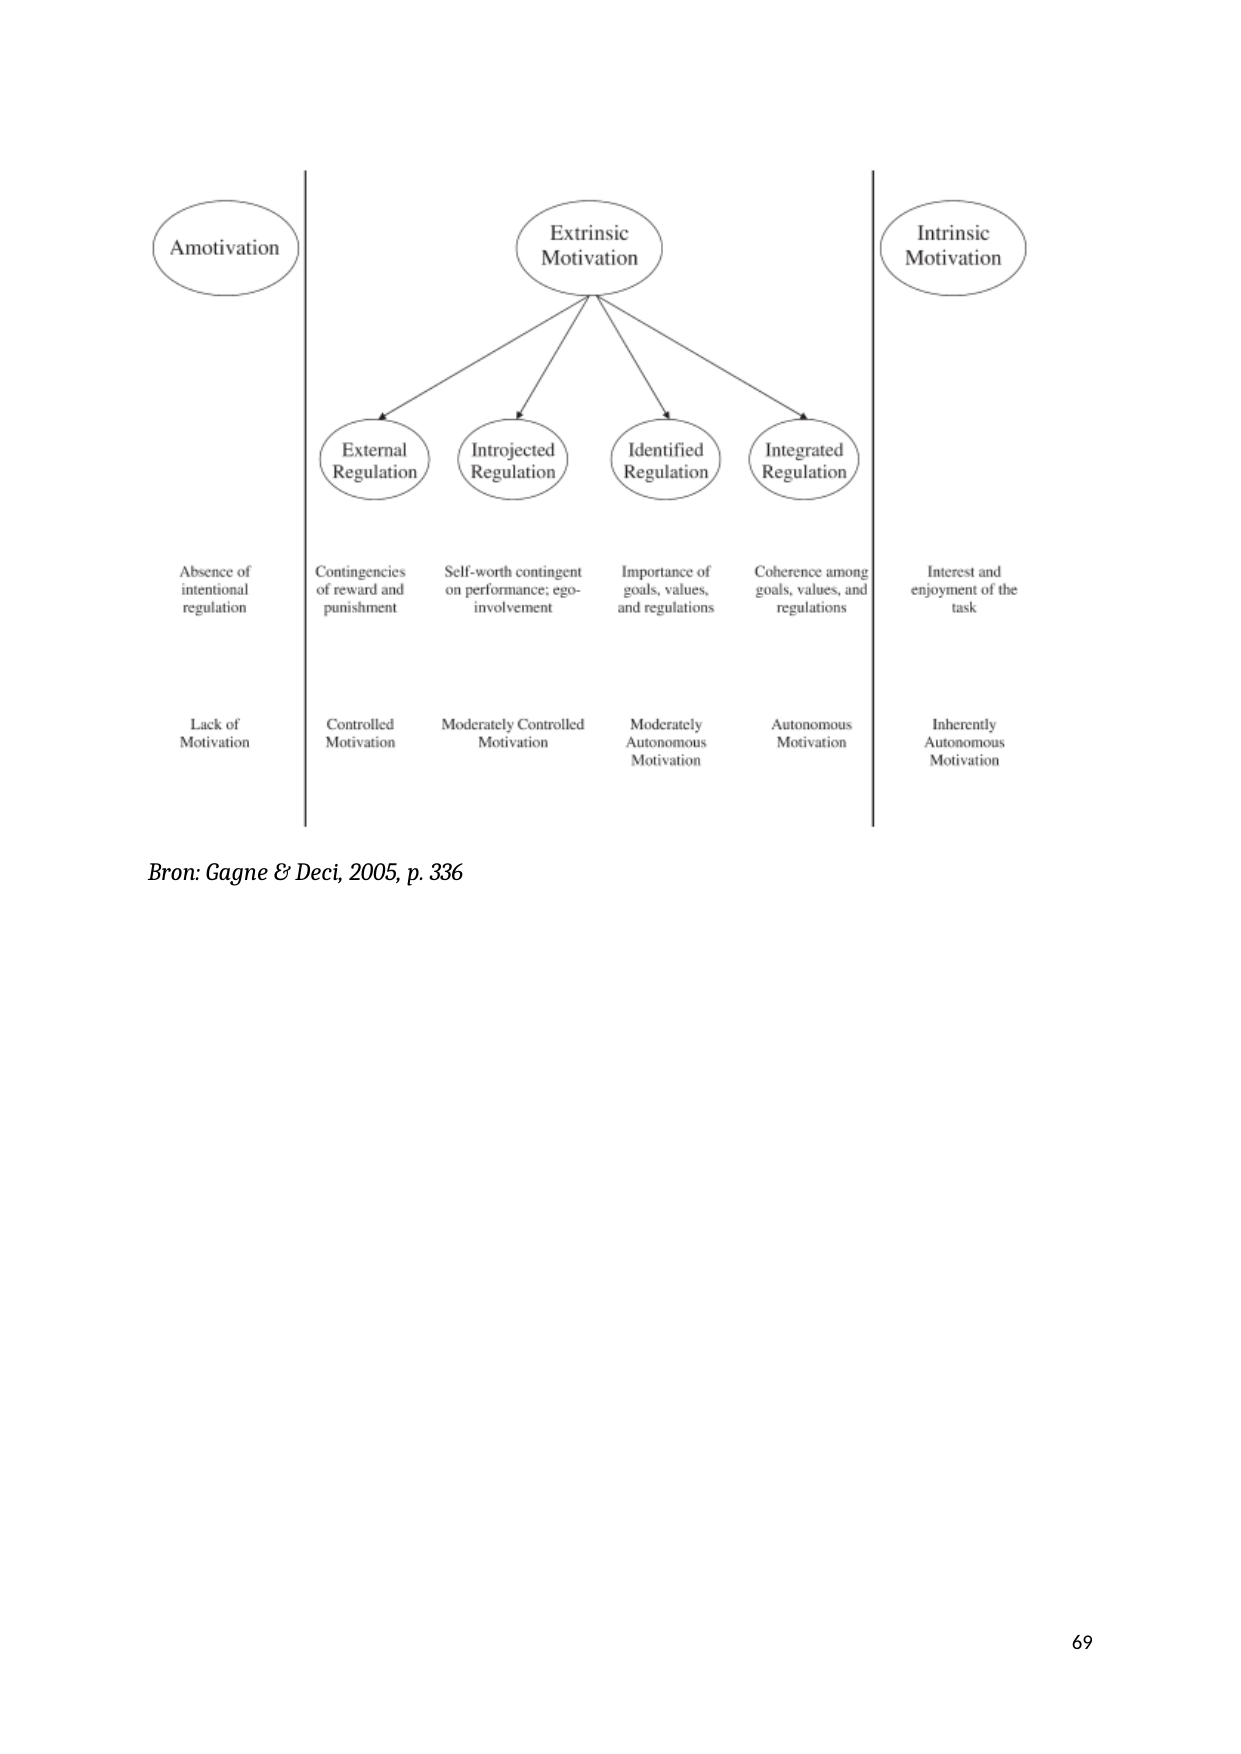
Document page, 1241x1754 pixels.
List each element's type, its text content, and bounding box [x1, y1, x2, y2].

text Bron: Gagne & Deci, 2005, p. 336 [148, 857, 1093, 886]
picture [147, 147, 1037, 833]
